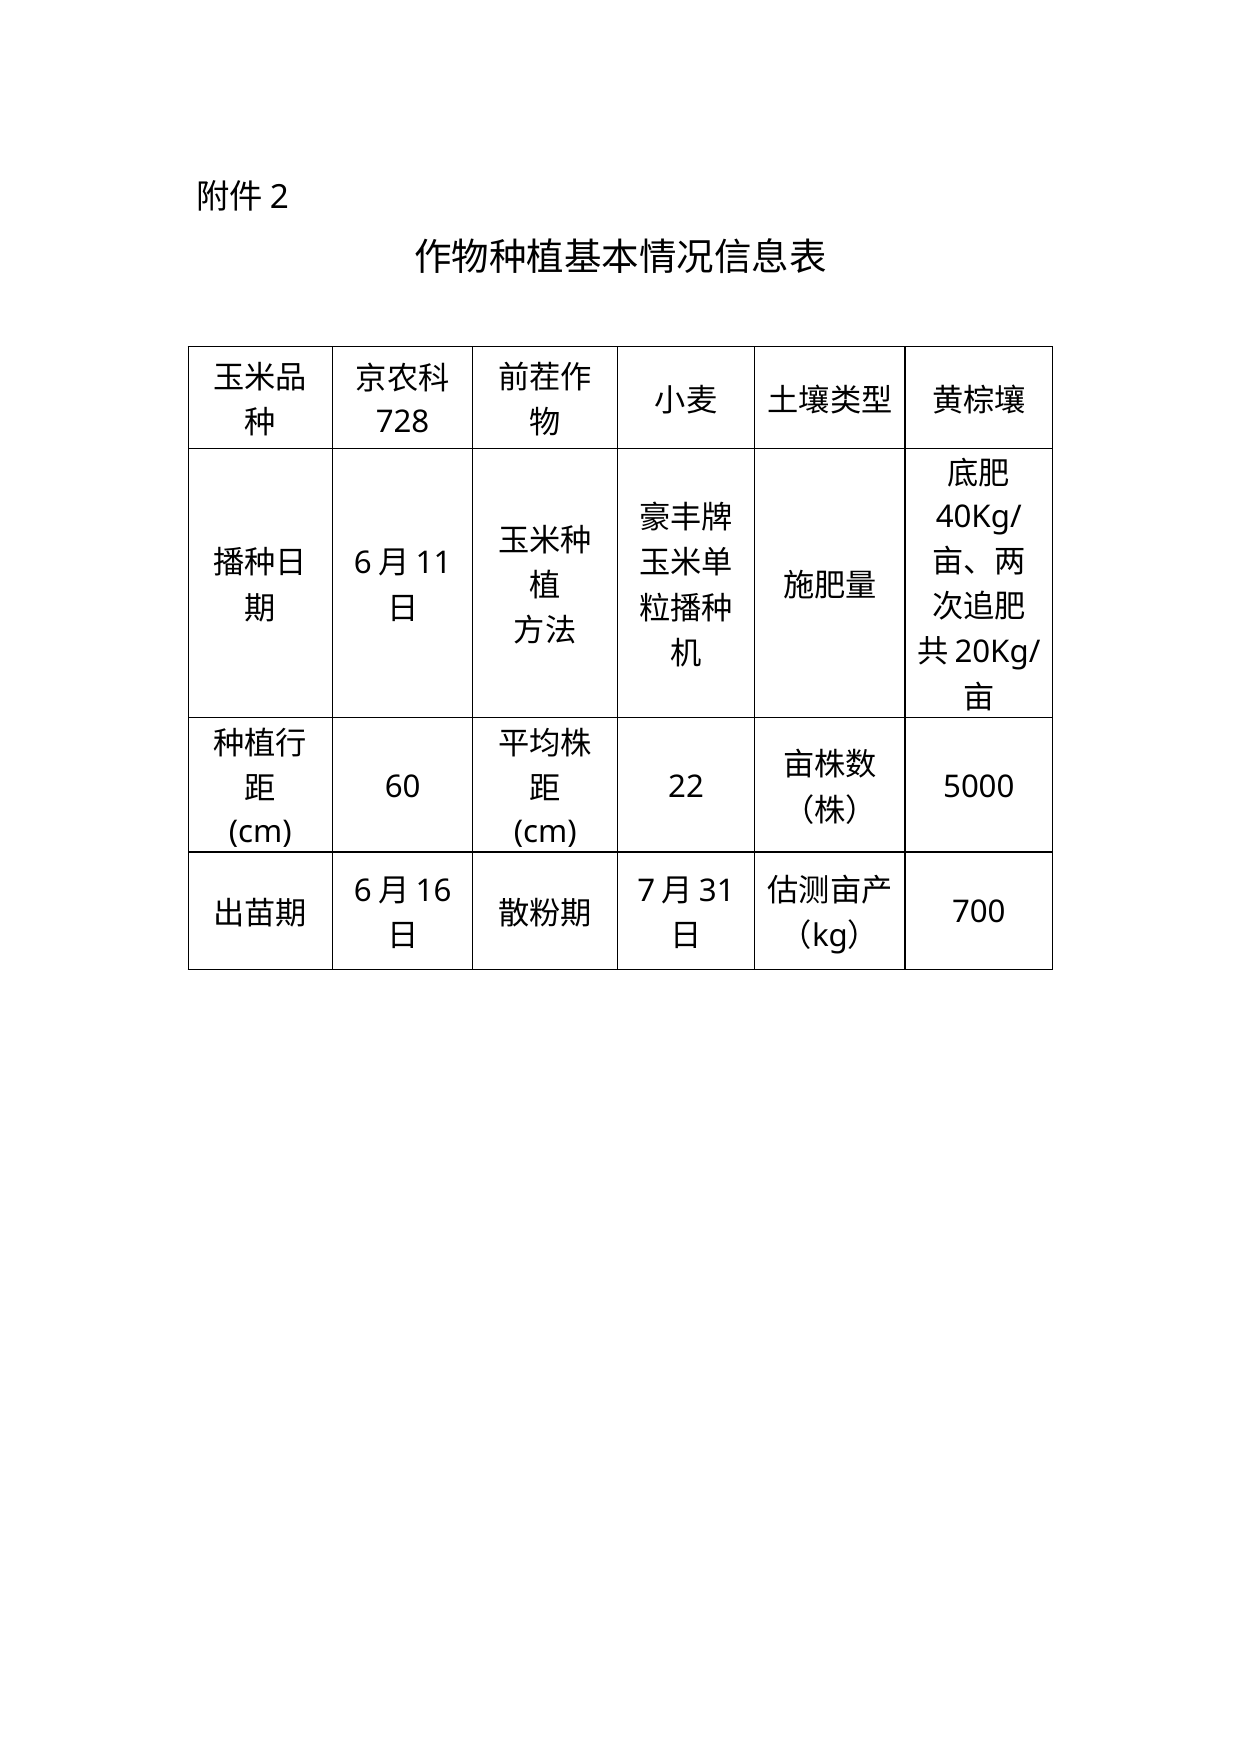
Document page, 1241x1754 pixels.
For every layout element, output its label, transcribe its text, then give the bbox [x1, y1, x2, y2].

table_header 土壤类型 [755, 347, 904, 447]
table_cell 底肥40Kg/亩、两次追肥共20Kg/亩 [906, 449, 1052, 717]
table_header 小麦 [618, 347, 754, 447]
table_cell 6月16日 [333, 853, 472, 968]
table_header 京农科728 [333, 347, 472, 447]
table_cell 平均株距 (cm) [473, 718, 617, 851]
table_cell 亩株数 （株） [755, 718, 904, 851]
table_cell 22 [618, 718, 754, 851]
table_cell 出苗期 [189, 853, 332, 968]
table_cell 估测亩产 （kg） [755, 853, 904, 968]
table_cell 种植行距 (cm) [189, 718, 332, 851]
table_header 黄棕壤 [906, 347, 1052, 447]
text 作物种植基本情况信息表 [187, 227, 1053, 281]
table_cell 5000 [906, 718, 1052, 851]
table_cell 7月31日 [618, 853, 754, 968]
table_cell 6月11日 [333, 449, 472, 717]
table_cell 700 [906, 853, 1052, 968]
table_cell 播种日期 [189, 449, 332, 717]
table_cell 施肥量 [755, 449, 904, 717]
table_header 前茬作物 [473, 347, 617, 447]
table_cell 散粉期 [473, 853, 617, 968]
table_cell 豪丰牌玉米单粒播种机 [618, 449, 754, 717]
text 附件2 [187, 162, 1053, 227]
table_header 玉米品种 [189, 347, 332, 447]
table_cell 60 [333, 718, 472, 851]
table_cell 玉米种植 方法 [473, 449, 617, 717]
